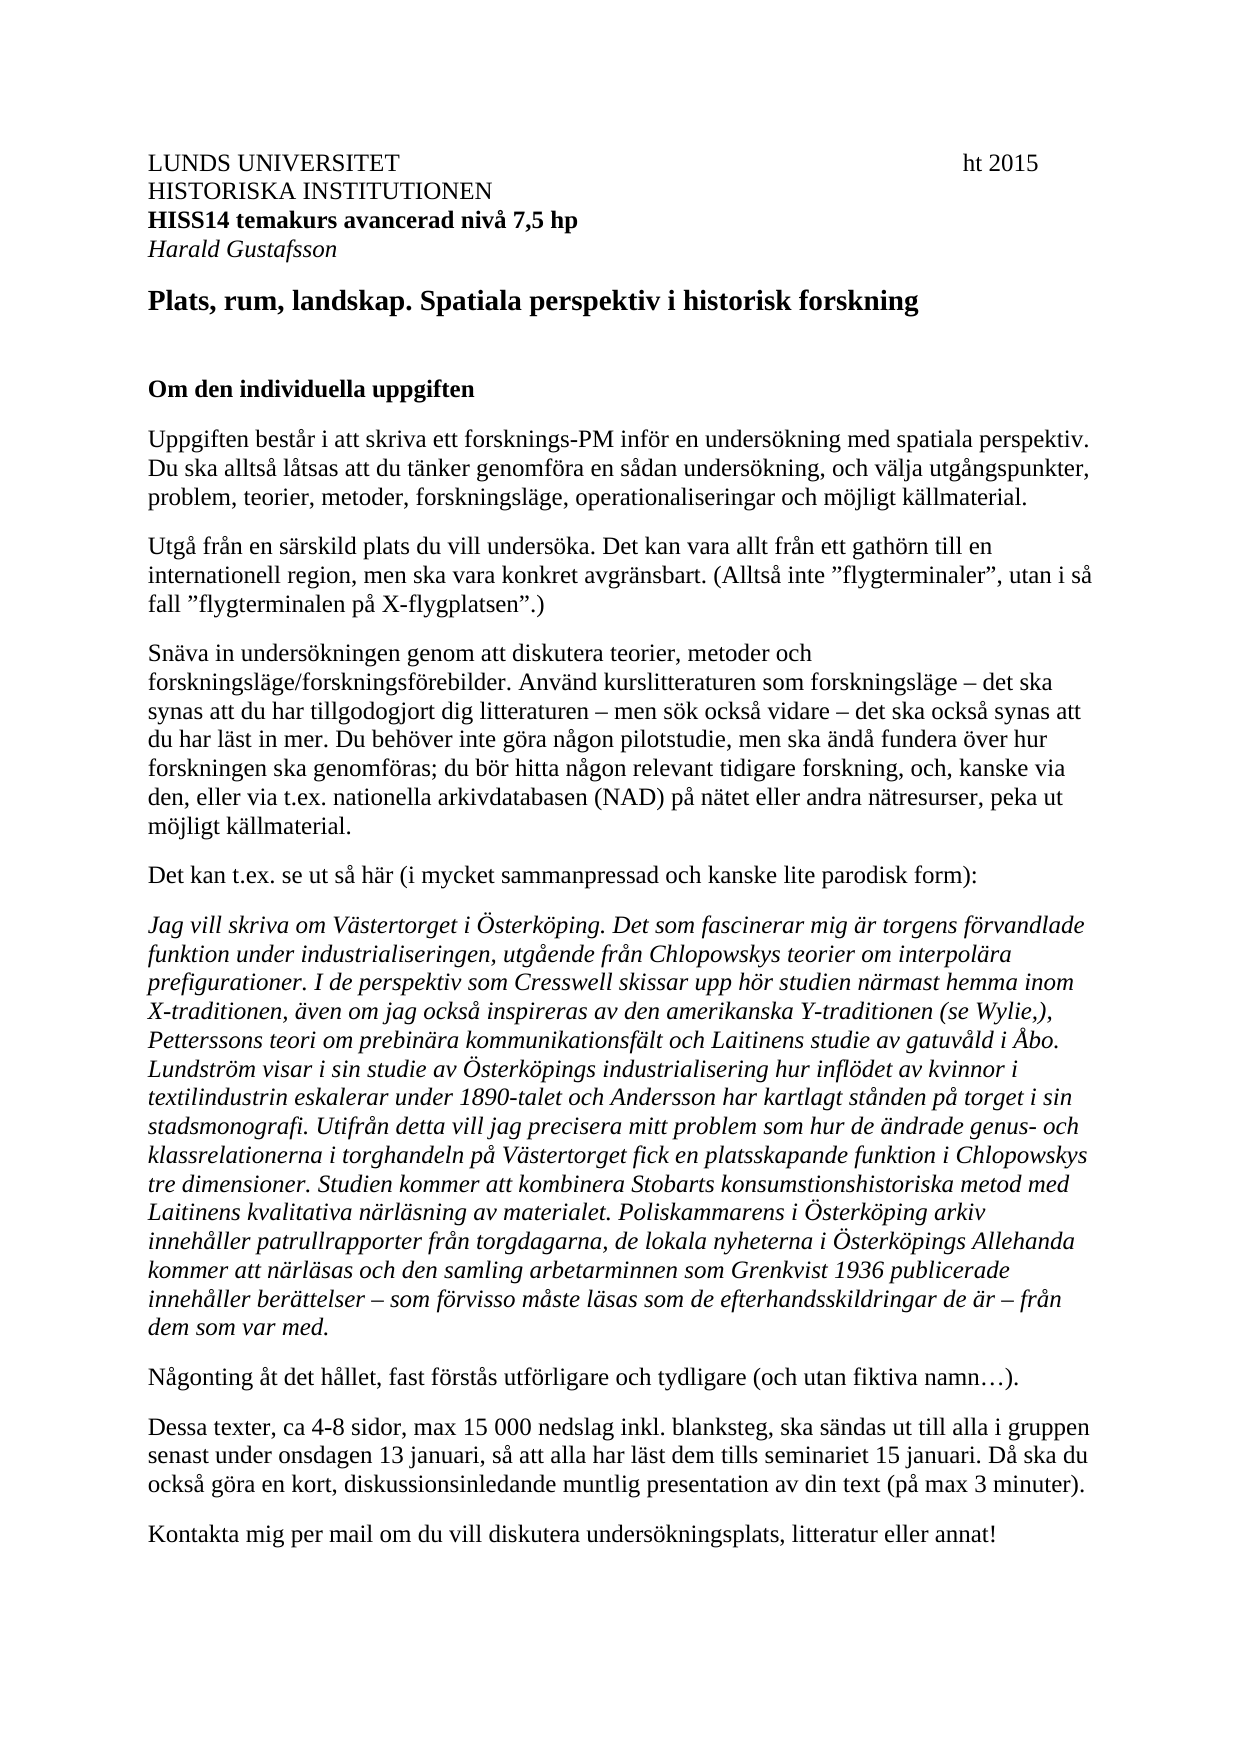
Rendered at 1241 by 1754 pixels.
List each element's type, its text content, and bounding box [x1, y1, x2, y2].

text HISTORISKA INSTITUTIONEN [148, 176, 1093, 205]
text Någonting åt det hållet, fast förstås utförligare och tydligare (och utan fiktiva namn…). [148, 1362, 1093, 1391]
text Uppgiften består i att skriva ett forsknings-PM inför en undersökning med spatiala perspektiv. Du ska alltså låtsas att du tänker genomföra en sådan undersökning, och välja utgångspunkter, problem, teorier, metoder, forskningsläge, operationaliseringar och möjligt källmaterial. [148, 424, 1093, 510]
text HISS14 temakurs avancerad nivå 7,5 hp [148, 205, 1093, 234]
text Harald Gustafsson [148, 234, 1093, 263]
text Om den individuella uppgiften [148, 374, 1093, 403]
text Plats, rum, landskap. Spatiala perspektiv i historisk forskning [148, 283, 1093, 317]
text Kontakta mig per mail om du vill diskutera undersökningsplats, litteratur eller annat! [148, 1519, 1093, 1547]
text Snäva in undersökningen genom att diskutera teorier, metoder och forskningsläge/forskningsförebilder. Använd kurslitteraturen som forskningsläge – det ska synas att du har tillgodogjort dig litteraturen – men sök också vidare – det ska också synas att du har läst in mer. Du behöver inte göra någon pilotstudie, men ska ändå fundera över hur forskningen ska genomföras; du bör hitta någon relevant tidigare forskning, och, kanske via den, eller via t.ex. nationella arkivdatabasen (NAD) på nätet eller andra nätresurser, peka ut möjligt källmaterial. [148, 638, 1093, 839]
text Dessa texter, ca 4-8 sidor, max 15 000 nedslag inkl. blanksteg, ska sändas ut till alla i gruppen senast under onsdagen 13 januari, så att alla har läst dem tills seminariet 15 januari. Då ska du också göra en kort, diskussionsinledande muntlig presentation av din text (på max 3 minuter). [148, 1412, 1093, 1498]
text Det kan t.ex. se ut så här (i mycket sammanpressad och kanske lite parodisk form): [148, 860, 1093, 889]
text Utgå från en särskild plats du vill undersöka. Det kan vara allt från ett gathörn till en internationell region, men ska vara konkret avgränsbart. (Alltså inte ”flygterminaler”, utan i så fall ”flygterminalen på X-flygplatsen”.) [148, 531, 1093, 617]
text LUNDS UNIVERSITET ht 2015 [148, 148, 1093, 176]
text Jag vill skriva om Västertorget i Österköping. Det som fascinerar mig är torgens förvandlade funktion under industrialiseringen, utgående från Chlopowskys teorier om interpolära prefigurationer. I de perspektiv som Cresswell skissar upp hör studien närmast hemma inom X-traditionen, även om jag också inspireras av den amerikanska Y-traditionen (se Wylie,), Petterssons teori om prebinära kommunikationsfält och Laitinens studie av gatuvåld i Åbo. Lundström visar i sin studie av Österköpings industrialisering hur inflödet av kvinnor i textilindustrin eskalerar under 1890-talet och Andersson har kartlagt stånden på torget i sin stadsmonografi. Utifrån detta vill jag precisera mitt problem som hur de ändrade genus- och klassrelationerna i torghandeln på Västertorget fick en platsskapande funktion i Chlopowskys tre dimensioner. Studien kommer att kombinera Stobarts konsumstionshistoriska metod med Laitinens kvalitativa närläsning av materialet. Poliskammarens i Österköping arkiv innehåller patrullrapporter från torgdagarna, de lokala nyheterna i Österköpings Allehanda kommer att närläsas och den samling arbetarminnen som Grenkvist 1936 publicerade innehåller berättelser – som förvisso måste läsas som de efterhandsskildringar de är – från dem som var med. [148, 910, 1093, 1341]
